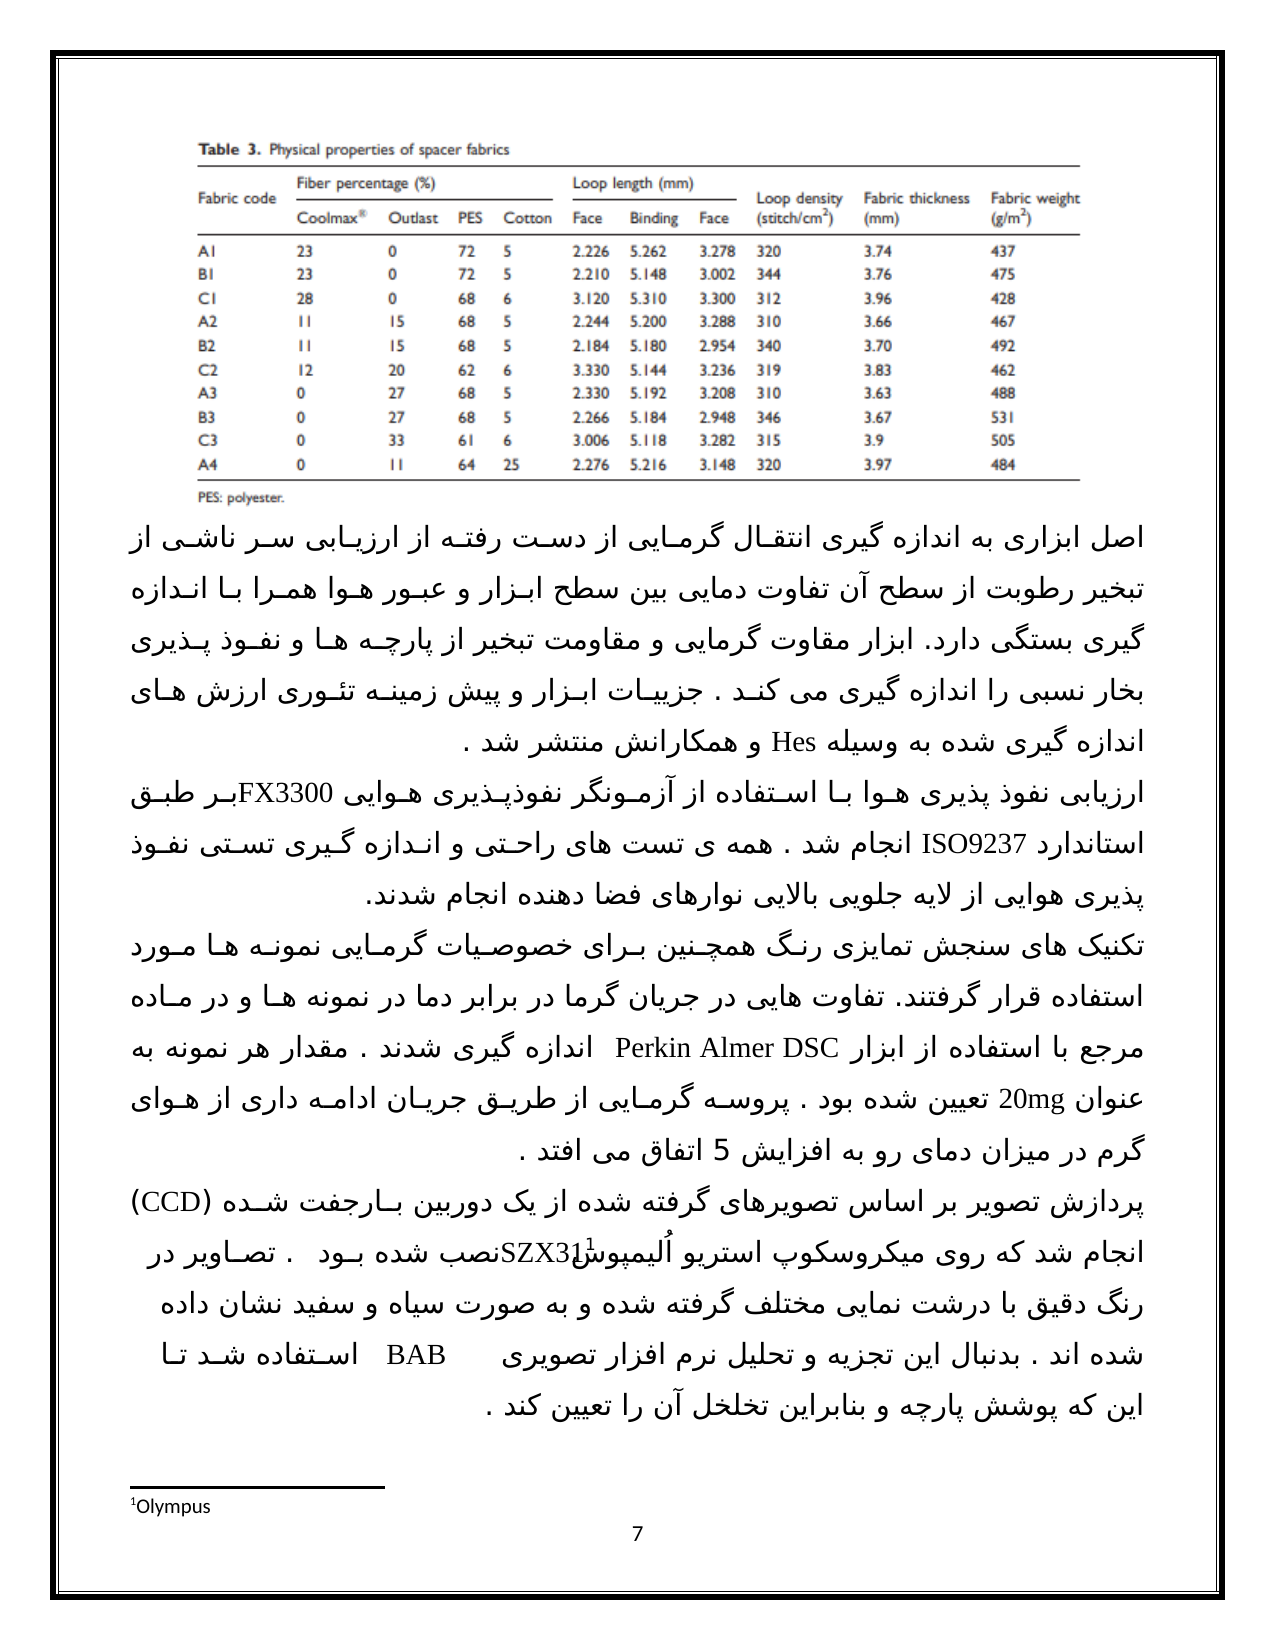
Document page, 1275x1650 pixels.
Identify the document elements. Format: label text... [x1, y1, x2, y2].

text تکنیک های سنجش تمایزی رنگ همچنین برای خصوصیات گرمایی نمونه ها مورد استفاده قرار گرفتند. تفاوت هایی در جریان گرما در برابر دما در نمونه ها و در ماده مرجع با استفاده از ابزار Perkin Almer DSC اندازه گیری شدند . مقدار هر نمونه به عنوان 20mg تعیین شده بود . پروسه گرمایی از طریق جریان ادامه داری از هوای گرم در میزان دمای رو به افزایش 5 اتفاق می افتد . [130, 929, 1145, 1167]
picture [178, 130, 1097, 507]
text ارزیابی نفوذ پذیری هوا با استفاده از آزمونگر نفوذپذیری هوایی FX3300بر طبق استاندارد ISO9237 انجام شد . همه ی تست های راحتی و اندازه گیری تستی نفوذ پذیری هوایی از لایه جلویی بالایی نوارهای فضا دهنده انجام شدند. [130, 775, 1145, 912]
text پردازش تصویر بر اساس تصویرهای گرفته شده از یک دوربین بارجفت شده (CCD) انجام شد که روی میکروسکوپ استریو اُلیمپوسSZX31نصب شده بود. تصاویر در رنگ دقیق با درشت نمایی مختلف گرفته شده و به صورت سیاه و سفید نشان داده شده اند . بدنبال این تجزیه و تحلیل نرم افزار تصویری BAB استفاده شد تا این که پوشش پارچه و بنابراین تخلخل آن را تعیین کند . [130, 1184, 1145, 1422]
text اصل ابزاری به اندازه گیری انتقال گرمایی از دست رفته از ارزیابی سر ناشی از تبخیر رطوبت از سطح آن تفاوت دمایی بین سطح ابزار و عبور هوا همرا با اندازه گیری بستگی دارد. ابزار مقاوت گرمایی و مقاومت تبخیر از پارچه ها و نفوذ پذیری بخار نسبی را اندازه گیری می کند . جزییات ابزار و پیش زمینه تئوری ارزش های اندازه گیری شده به وسیله Hes و همکارانش منتشر شد . [130, 520, 1145, 758]
